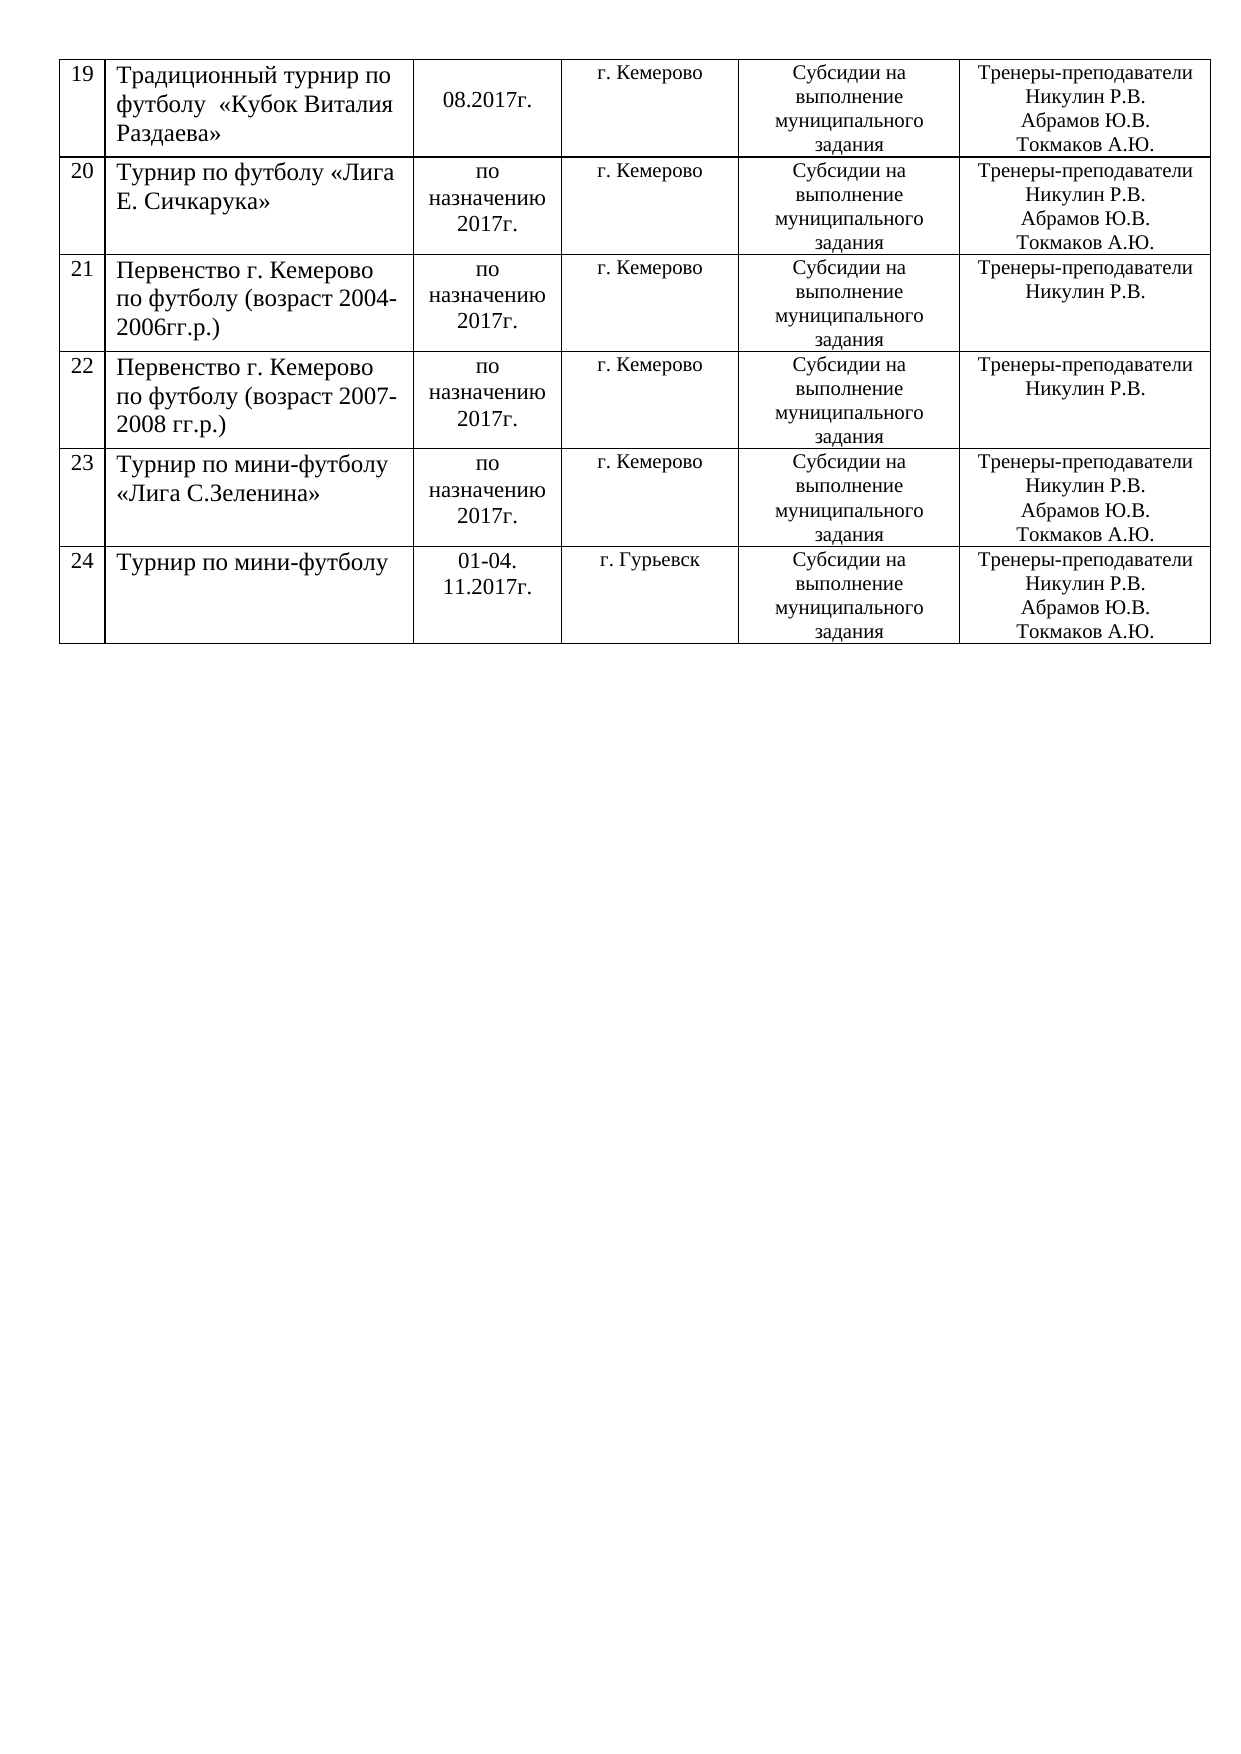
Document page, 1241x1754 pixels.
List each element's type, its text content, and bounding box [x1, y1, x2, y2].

table_cell 22 [60, 352, 104, 448]
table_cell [960, 60, 1210, 156]
table_cell Субсидии на выполнение муниципального задания [739, 449, 959, 546]
table_cell 21 [60, 255, 104, 351]
table_cell Тренеры-преподаватели Никулин Р.В. Абрамов Ю.В. Токмаков А.Ю. [960, 547, 1210, 643]
table_cell Субсидии на выполнение муниципального задания [739, 352, 959, 448]
table_cell Тренеры-преподаватели Никулин Р.В. [960, 352, 1210, 448]
table_cell 20 [60, 158, 104, 254]
table_cell 01-04. 11.2017г. [414, 547, 561, 643]
table_cell г. Гурьевск [562, 547, 738, 643]
table_cell г. Кемерово [562, 60, 738, 156]
table_cell Субсидии на выполнение муниципального задания [739, 158, 959, 254]
table_cell по назначению 2017г. [414, 449, 561, 546]
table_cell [739, 60, 959, 156]
table_cell по назначению 2017г. [414, 158, 561, 254]
table_cell г. Кемерово [562, 255, 738, 351]
table_cell Первенство г. Кемерово по футболу (возраст 2004-2006гг.р.) [106, 255, 413, 351]
table_cell Традиционный турнир по футболу «Кубок Виталия Раздаева» [106, 60, 413, 156]
table_cell Турнир по мини-футболу «Лига С.Зеленина» [106, 449, 413, 546]
table_cell Тренеры-преподаватели Никулин Р.В. Абрамов Ю.В. Токмаков А.Ю. [960, 449, 1210, 546]
table_cell по назначению 2017г. [414, 255, 561, 351]
table_cell Тренеры-преподаватели Никулин Р.В. Абрамов Ю.В. Токмаков А.Ю. [960, 158, 1210, 254]
table_cell по назначению 2017г. [414, 352, 561, 448]
table_cell 08.2017г. [414, 60, 561, 156]
table_cell Первенство г. Кемерово по футболу (возраст 2007-2008 гг.р.) [106, 352, 413, 448]
table_cell г. Кемерово [562, 158, 738, 254]
table_cell Субсидии на выполнение муниципального задания [739, 547, 959, 643]
table_cell г. Кемерово [562, 449, 738, 546]
table_cell 19 [60, 60, 104, 156]
table_cell Тренеры-преподаватели Никулин Р.В. [960, 255, 1210, 351]
table_cell 23 [60, 449, 104, 546]
table_cell Субсидии на выполнение муниципального задания [739, 255, 959, 351]
table_cell Турнир по мини-футболу [106, 547, 413, 643]
table_cell г. Кемерово [562, 352, 738, 448]
table_cell Турнир по футболу «Лига Е. Сичкарука» [106, 158, 413, 254]
table_cell 24 [60, 547, 104, 643]
